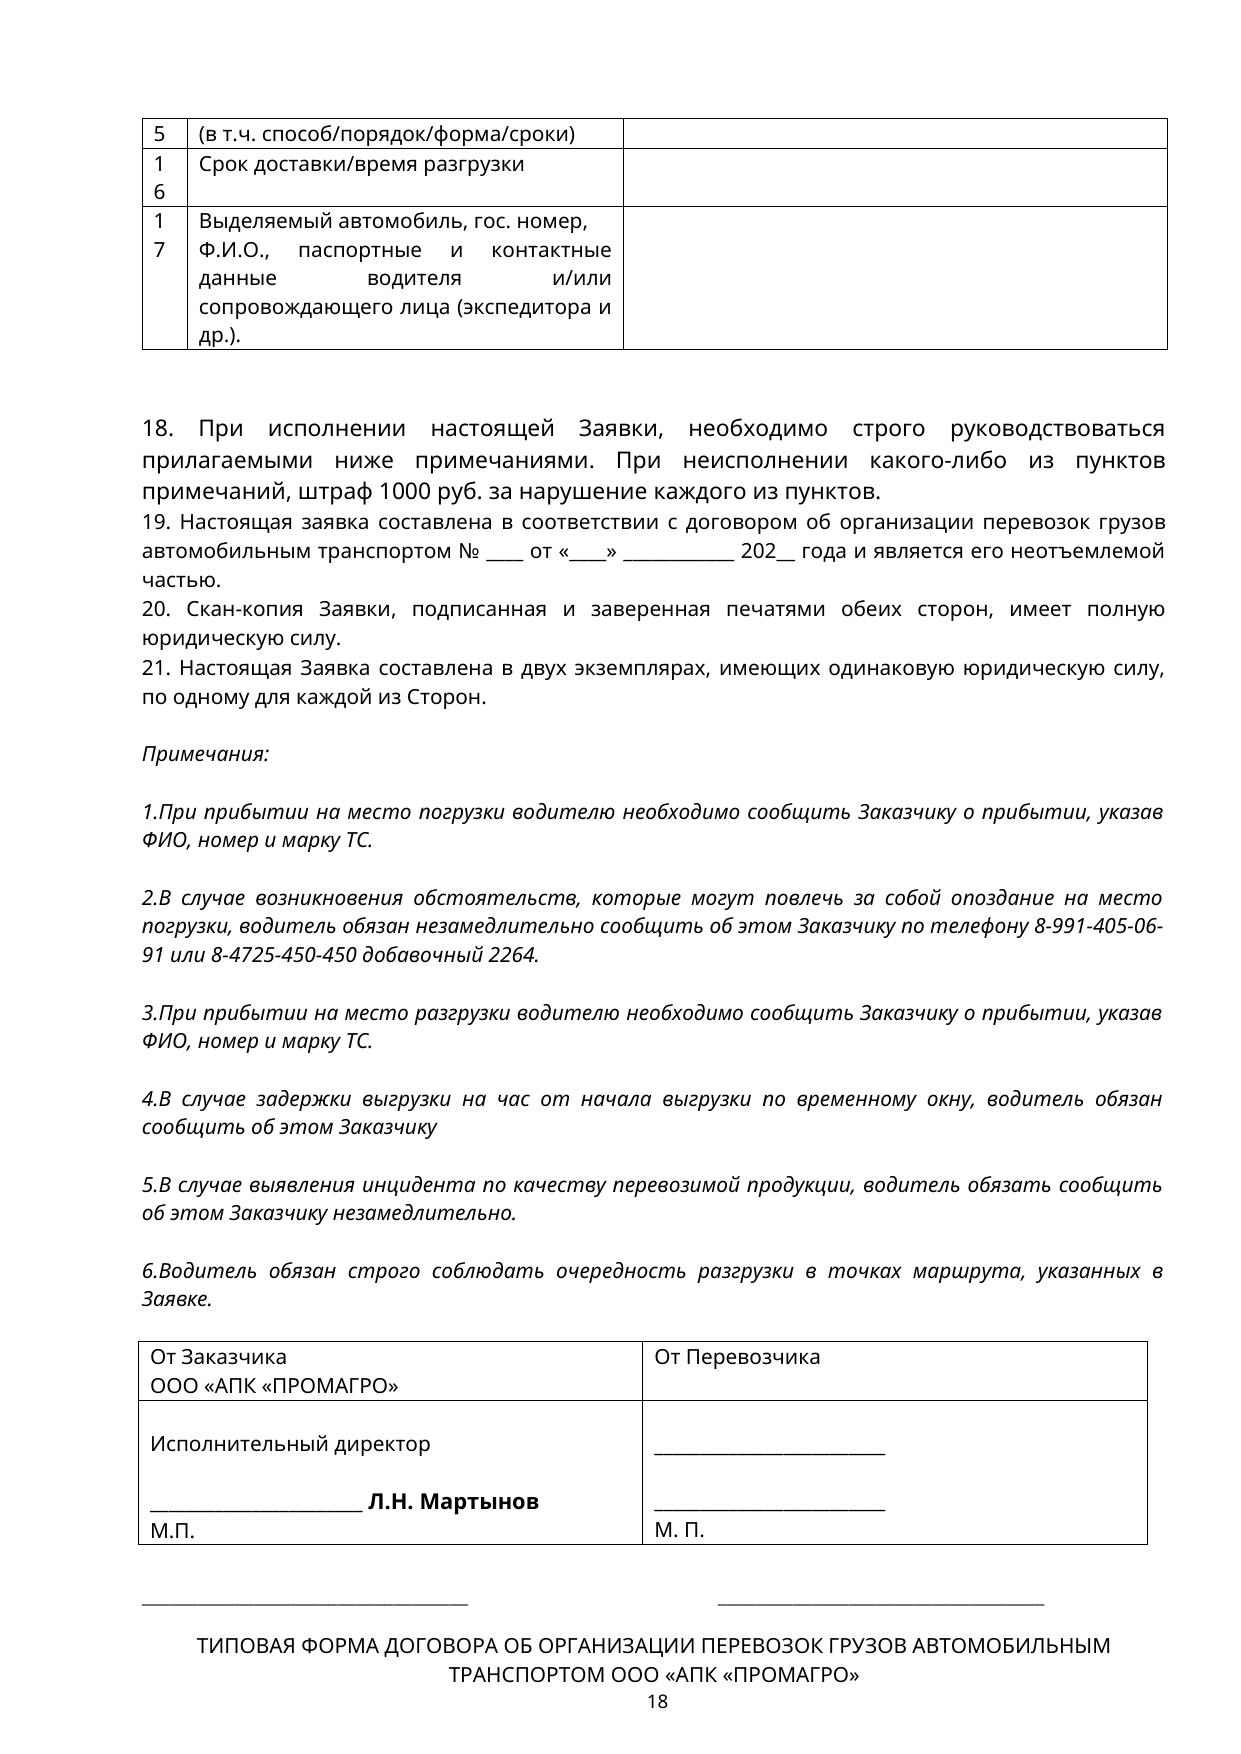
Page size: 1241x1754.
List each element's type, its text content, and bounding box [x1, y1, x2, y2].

text 18. При исполнении настоящей Заявки, необходимо строго руководствоваться прилагаемыми ниже примечаниями. При неисполнении какого-либо из пунктов примечаний, штраф 1000 руб. за нарушение каждого из пунктов. [142, 412, 1167, 506]
text 6.Водитель обязан строго соблюдать очередность разгрузки в точках маршрута, указанных в Заявке. [142, 1256, 1167, 1313]
table_cell _________________________ _________________________ М. П. [643, 1401, 1147, 1544]
table_cell Срок доставки/время разгрузки [188, 149, 623, 206]
text 19. Настоящая заявка составлена в соответствии с договором об организации перевозок грузов автомобильным транспортом № ____ от «____» ____________ 202__ года и является его неотъемлемой частью. [142, 506, 1167, 594]
table_header От Заказчика ООО «АПК «ПРОМАГРО» [139, 1342, 642, 1400]
table_cell 17 [143, 207, 187, 349]
table_cell 15 [143, 119, 187, 148]
table_cell 16 [143, 149, 187, 206]
text 1.При прибытии на место погрузки водителю необходимо сообщить Заказчику о прибытии, указав ФИО, номер и марку ТС. [142, 797, 1167, 854]
table_cell [624, 119, 1167, 148]
text 20. Скан-копия Заявки, подписанная и заверенная печатями обеих сторон, имеет полную юридическую силу. [142, 594, 1167, 652]
table_cell [624, 149, 1167, 206]
table_cell [624, 207, 1167, 349]
text 2.В случае возникновения обстоятельств, которые могут повлечь за собой опоздание на место погрузки, водитель обязан незамедлительно сообщить об этом Заказчику по телефону 8-991-405-06-91 или 8-4725-450-450 добавочный 2264. [142, 883, 1167, 968]
text 4.В случае задержки выгрузки на час от начала выгрузки по временному окну, водитель обязан сообщить об этом Заказчику [142, 1084, 1167, 1141]
text 3.При прибытии на место разгрузки водителю необходимо сообщить Заказчику о прибытии, указав ФИО, номер и марку ТС. [142, 998, 1167, 1054]
table_cell Исполнительный директор _______________________ Л.Н. Мартынов М.П. [139, 1401, 642, 1544]
text 21. Настоящая Заявка составлена в двух экземплярах, имеющих одинаковую юридическую силу, по одному для каждой из Сторон. [142, 652, 1167, 710]
text 5.В случае выявления инцидента по качеству перевозимой продукции, водитель обязать сообщить об этом Заказчику незамедлительно. [142, 1170, 1167, 1227]
table_cell Выделяемый автомобиль, гос. номер, Ф.И.О., паспортные и контактные данные водителя и/или сопровождающего лица (экспедитора и др.). [188, 207, 623, 349]
text Примечания: [142, 739, 1167, 768]
table_header От Перевозчика [643, 1342, 1147, 1400]
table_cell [188, 119, 623, 148]
